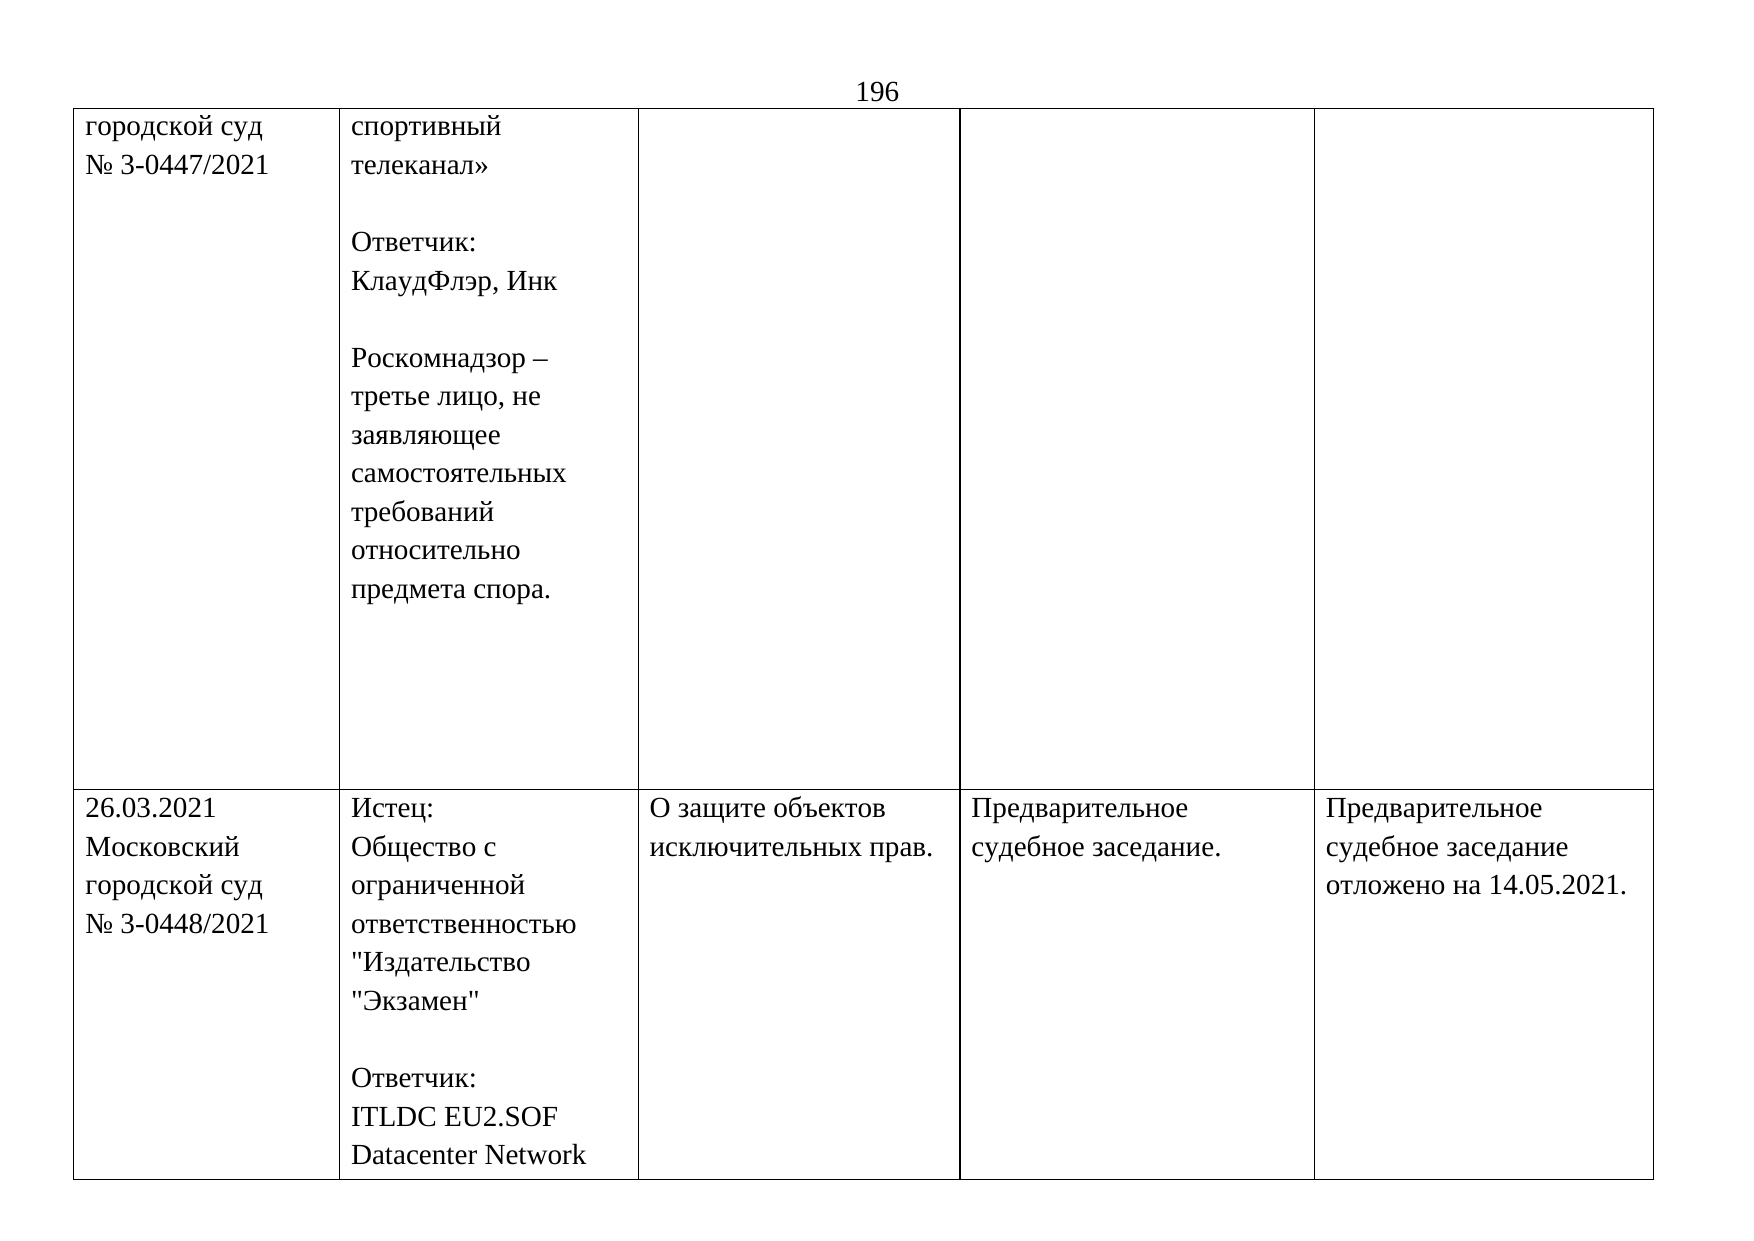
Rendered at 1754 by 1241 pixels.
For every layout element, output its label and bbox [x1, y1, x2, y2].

table_cell [74, 790, 339, 1179]
table_cell [961, 790, 1314, 1179]
table_cell [340, 790, 638, 1179]
table_cell [639, 109, 959, 789]
table_cell [1315, 109, 1653, 789]
table_cell [639, 790, 959, 1179]
table_cell [1315, 790, 1653, 1179]
table_cell [340, 109, 638, 789]
table_cell [74, 109, 339, 789]
table_cell [961, 109, 1314, 789]
